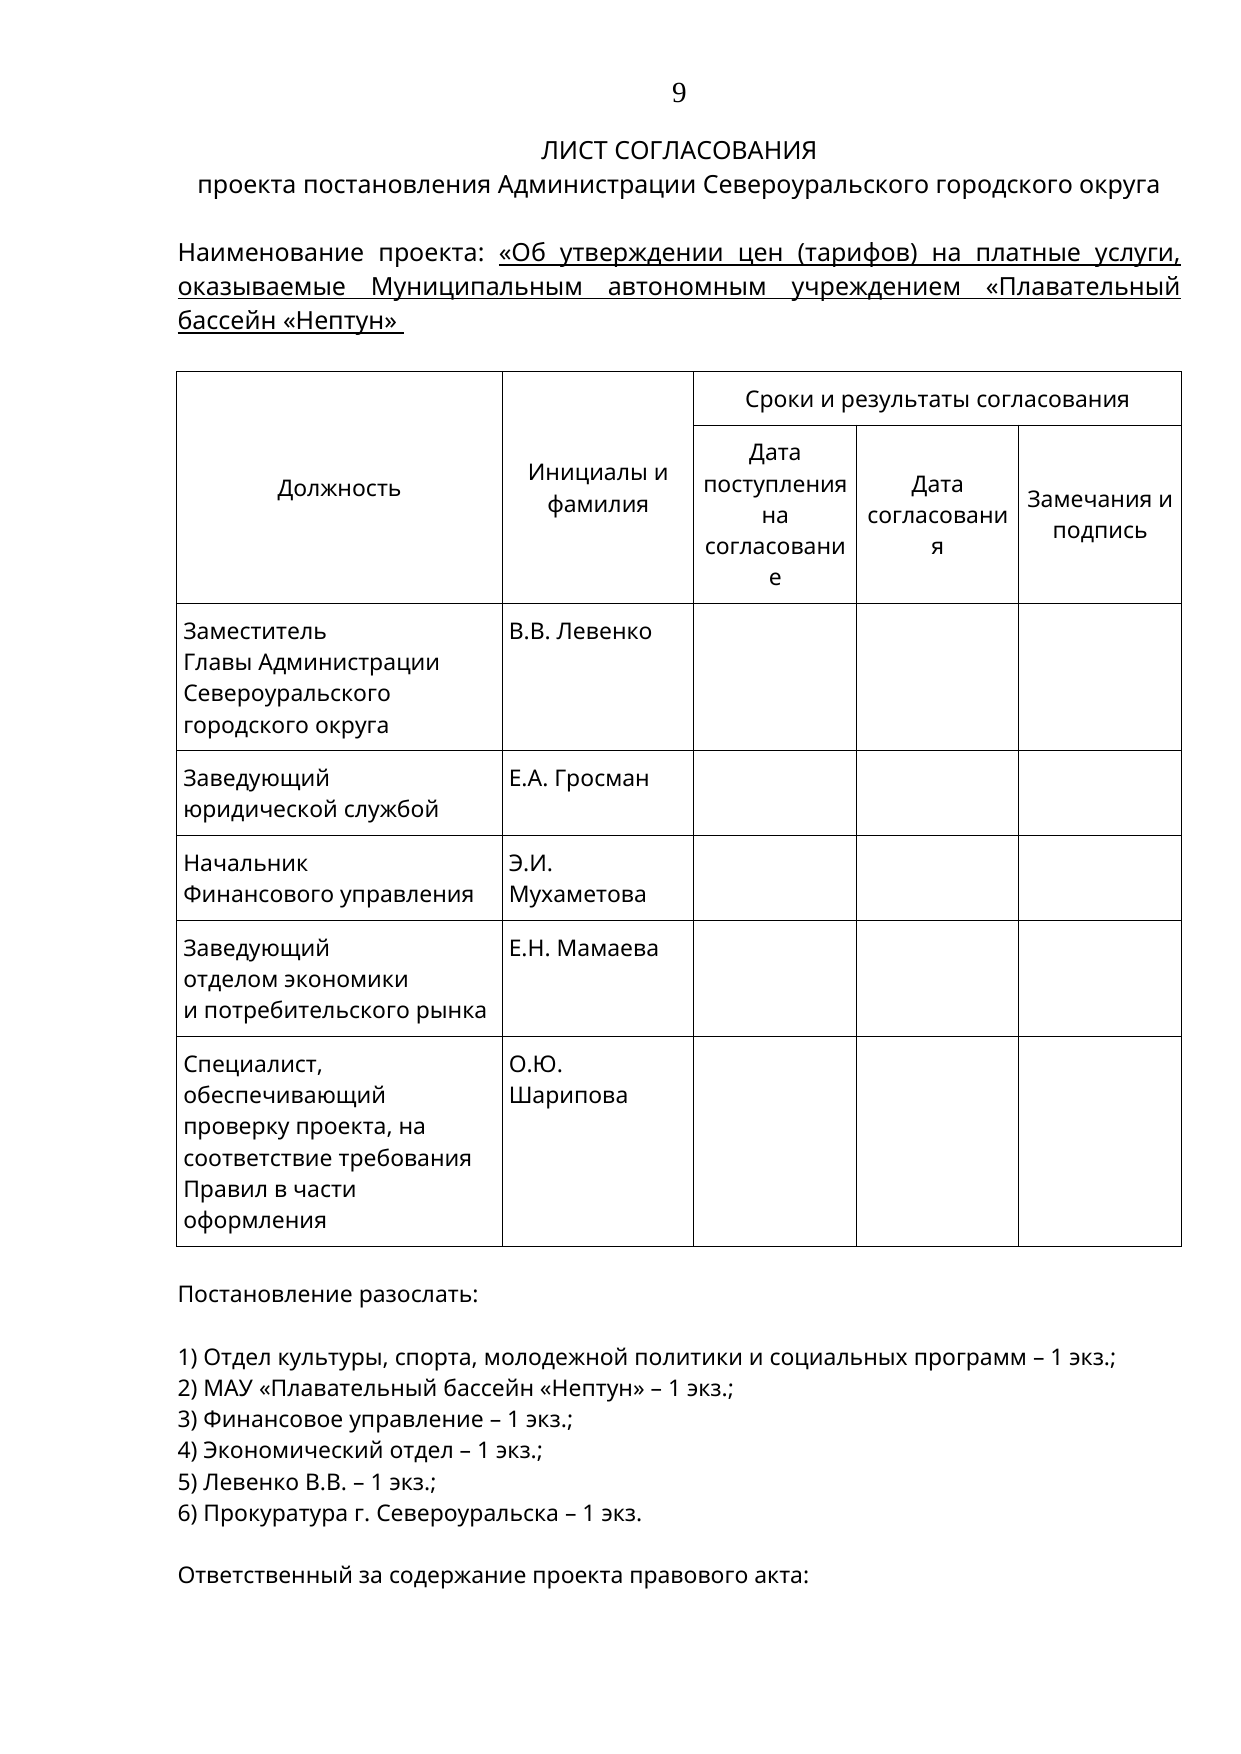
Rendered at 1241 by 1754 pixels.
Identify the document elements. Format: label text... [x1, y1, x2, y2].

table_cell [857, 751, 1018, 835]
table_cell Специалист, обеспечивающий проверку проекта, на соответствие требования Правил в части оформления [177, 1037, 502, 1246]
text 2) МАУ «Плавательный бассейн «Нептун» – 1 экз.; [177, 1372, 1181, 1403]
table_cell [1019, 751, 1181, 835]
table_cell Замечания и подпись [1019, 426, 1181, 603]
table_cell [857, 836, 1018, 920]
text 6) Прокуратура г. Североуральска – 1 экз. [177, 1497, 1181, 1528]
text проекта постановления Администрации Североуральского городского округа [177, 167, 1181, 201]
table_cell Е.Н. Мамаева [503, 921, 693, 1036]
table_cell Дата согласования [857, 426, 1018, 603]
table_cell Дата поступления на согласование [694, 426, 856, 603]
table_cell [694, 921, 856, 1036]
text 1) Отдел культуры, спорта, молодежной политики и социальных программ – 1 экз.; [177, 1341, 1181, 1372]
table_cell Заместитель Главы Администрации Североуральского городского округа [177, 604, 502, 750]
text Постановление разослать: [177, 1278, 1181, 1309]
table_header Должность [177, 372, 502, 603]
table_cell Е.А. Гросман [503, 751, 693, 835]
table_cell [1019, 921, 1181, 1036]
text 4) Экономический отдел – 1 экз.; [177, 1434, 1181, 1466]
table_cell [694, 1037, 856, 1246]
table_cell Э.И. Мухаметова [503, 836, 693, 920]
table_cell Заведующий отделом экономики и потребительского рынка [177, 921, 502, 1036]
table_cell О.Ю. Шарипова [503, 1037, 693, 1246]
table_cell Заведующий юридической службой [177, 751, 502, 835]
table_cell Начальник Финансового управления [177, 836, 502, 920]
text ЛИСТ СОГЛАСОВАНИЯ [177, 133, 1181, 167]
table_header Инициалы и фамилия [503, 372, 693, 603]
text Наименование проекта: «Об утверждении цен (тарифов) на платные услуги, оказываемые Муниципальным автономным учреждением «Плавательный бассейн «Нептун» [177, 235, 1181, 298]
table_cell [857, 1037, 1018, 1246]
table_cell [694, 751, 856, 835]
text Наименование проекта: «Об утверждении цен (тарифов) на платные услуги, оказываемые Муниципальным автономным учреждением «Плавательный бассейн «Нептун» [177, 299, 1181, 337]
table_cell В.В. Левенко [503, 604, 693, 750]
table_cell [1019, 604, 1181, 750]
table_cell [1019, 836, 1181, 920]
table_cell [694, 604, 856, 750]
table_header Сроки и результаты согласования [694, 372, 1181, 424]
table_cell [694, 836, 856, 920]
table_cell [1019, 1037, 1181, 1246]
text Ответственный за содержание проекта правового акта: [177, 1559, 1181, 1591]
table_cell [857, 604, 1018, 750]
text 5) Левенко В.В. – 1 экз.; [177, 1466, 1181, 1497]
table_cell [857, 921, 1018, 1036]
text 3) Финансовое управление – 1 экз.; [177, 1403, 1181, 1434]
